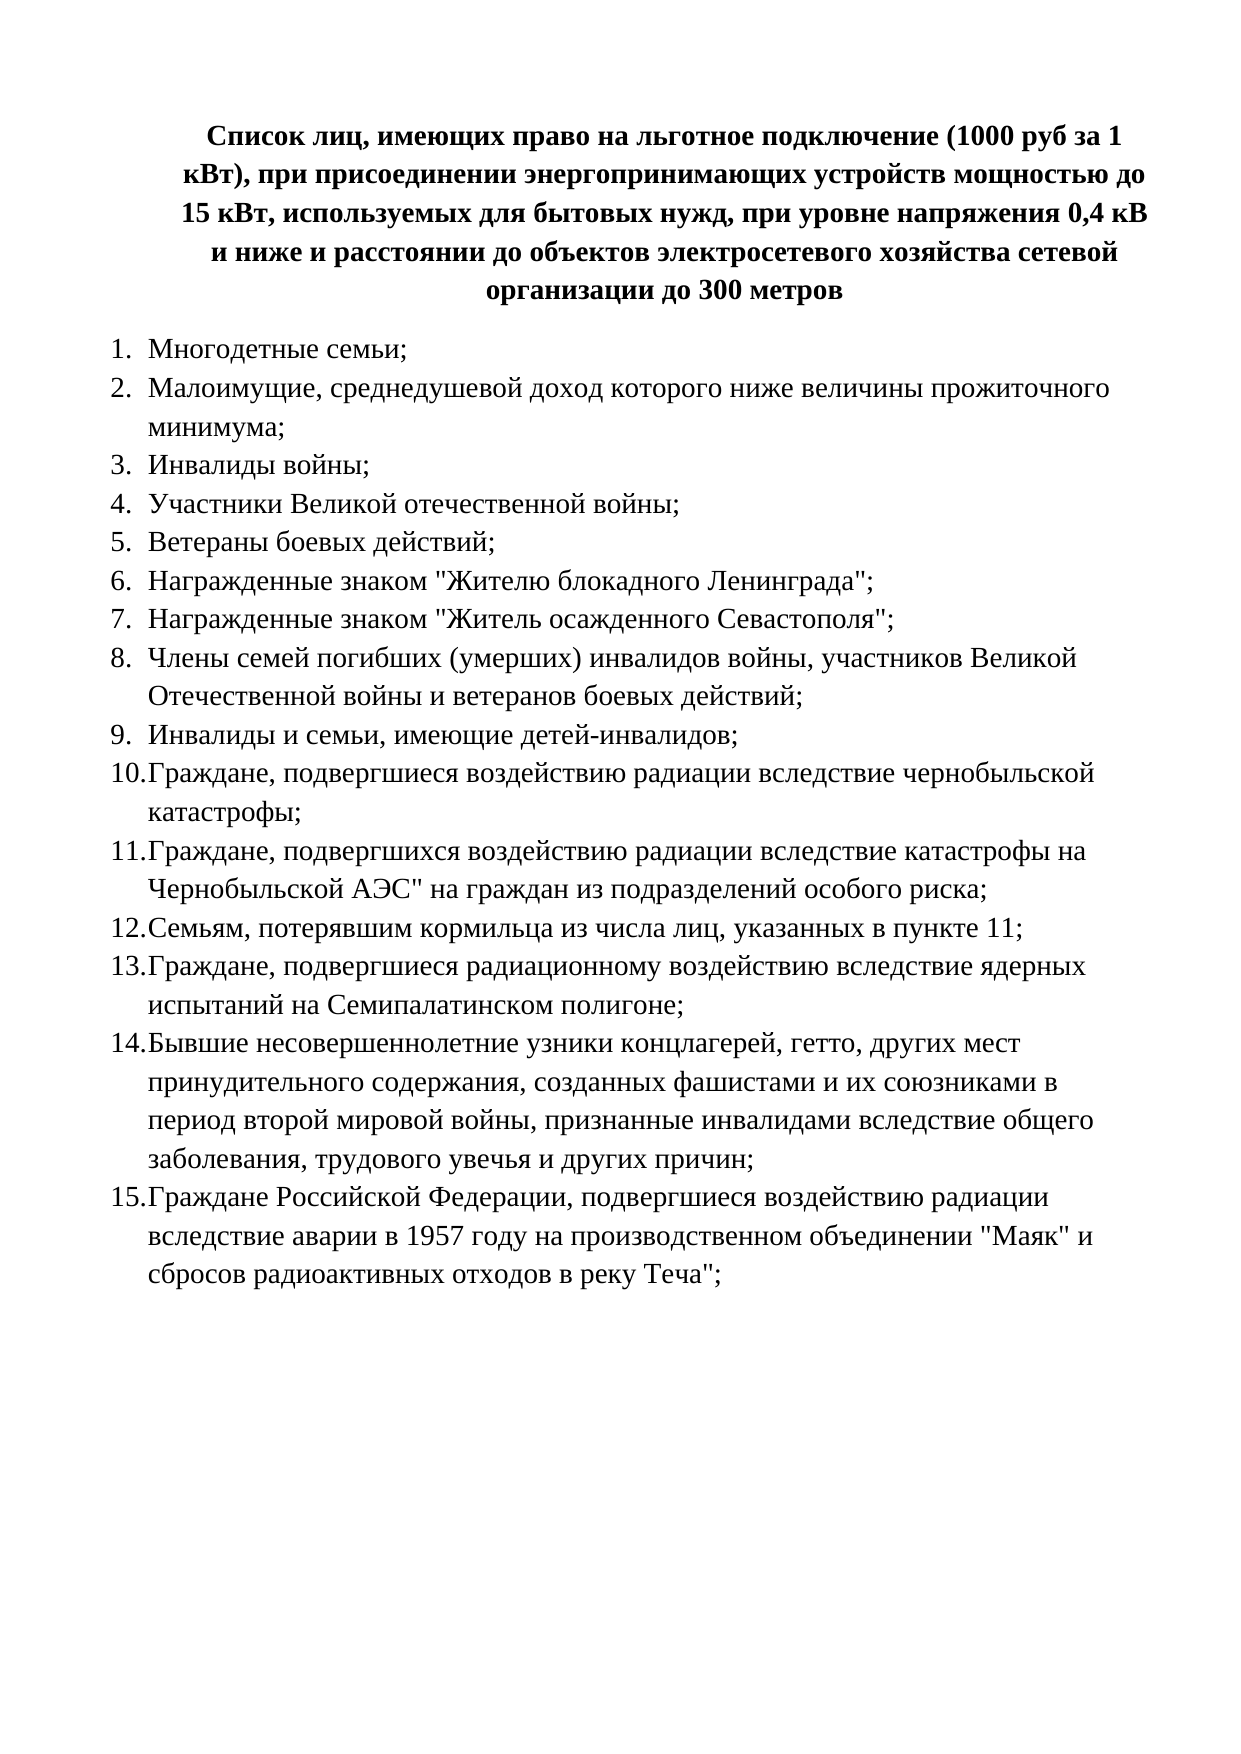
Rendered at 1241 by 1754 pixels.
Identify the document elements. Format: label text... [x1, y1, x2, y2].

list Участники Великой отечественной войны; [110, 486, 1152, 519]
list Награжденные знаком "Жителю блокадного Ленинграда"; [110, 563, 1152, 596]
list Семьям, потерявшим кормильца из числа лиц, указанных в пункте 11; [110, 910, 1152, 943]
text Список лиц, имеющих право на льготное подключение (1000 руб за 1 кВт), при присоединении энергопринимающих устройств мощностью до 15 кВт, используемых для бытовых нужд, при уровне напряжения 0,4 кВ и ниже и расстоянии до объектов электросетевого хозяйства сетевой организации до 300 метров [177, 118, 1152, 306]
list Награжденные знаком "Житель осажденного Севастополя"; [110, 601, 1152, 635]
list Граждане, подвергшиеся радиационному воздействию вследствие ядерных испытаний на Семипалатинском полигоне; [110, 948, 1152, 1020]
list Инвалиды войны; [110, 447, 1152, 481]
list Малоимущие, среднедушевой доход которого ниже величины прожиточного минимума; [110, 370, 1152, 442]
list Инвалиды и семьи, имеющие детей-инвалидов; [110, 717, 1152, 751]
list Граждане, подвергшихся воздействию радиации вследствие катастрофы на Чернобыльской АЭС" на граждан из подразделений особого риска; [110, 833, 1152, 905]
list Граждане, подвергшиеся воздействию радиации вследствие чернобыльской катастрофы; [110, 756, 1152, 828]
list Члены семей погибших (умерших) инвалидов войны, участников Великой Отечественной войны и ветеранов боевых действий; [110, 640, 1152, 712]
list Бывшие несовершеннолетние узники концлагерей, гетто, других мест принудительного содержания, созданных фашистами и их союзниками в период второй мировой войны, признанные инвалидами вследствие общего заболевания, трудового увечья и других причин; [110, 1025, 1152, 1174]
list Ветераны боевых действий; [110, 524, 1152, 558]
list Граждане Российской Федерации, подвергшиеся воздействию радиации вследствие аварии в 1957 году на производственном объединении "Маяк" и сбросов радиоактивных отходов в реку Теча"; [110, 1179, 1152, 1290]
list Многодетные семьи; [110, 332, 1152, 365]
